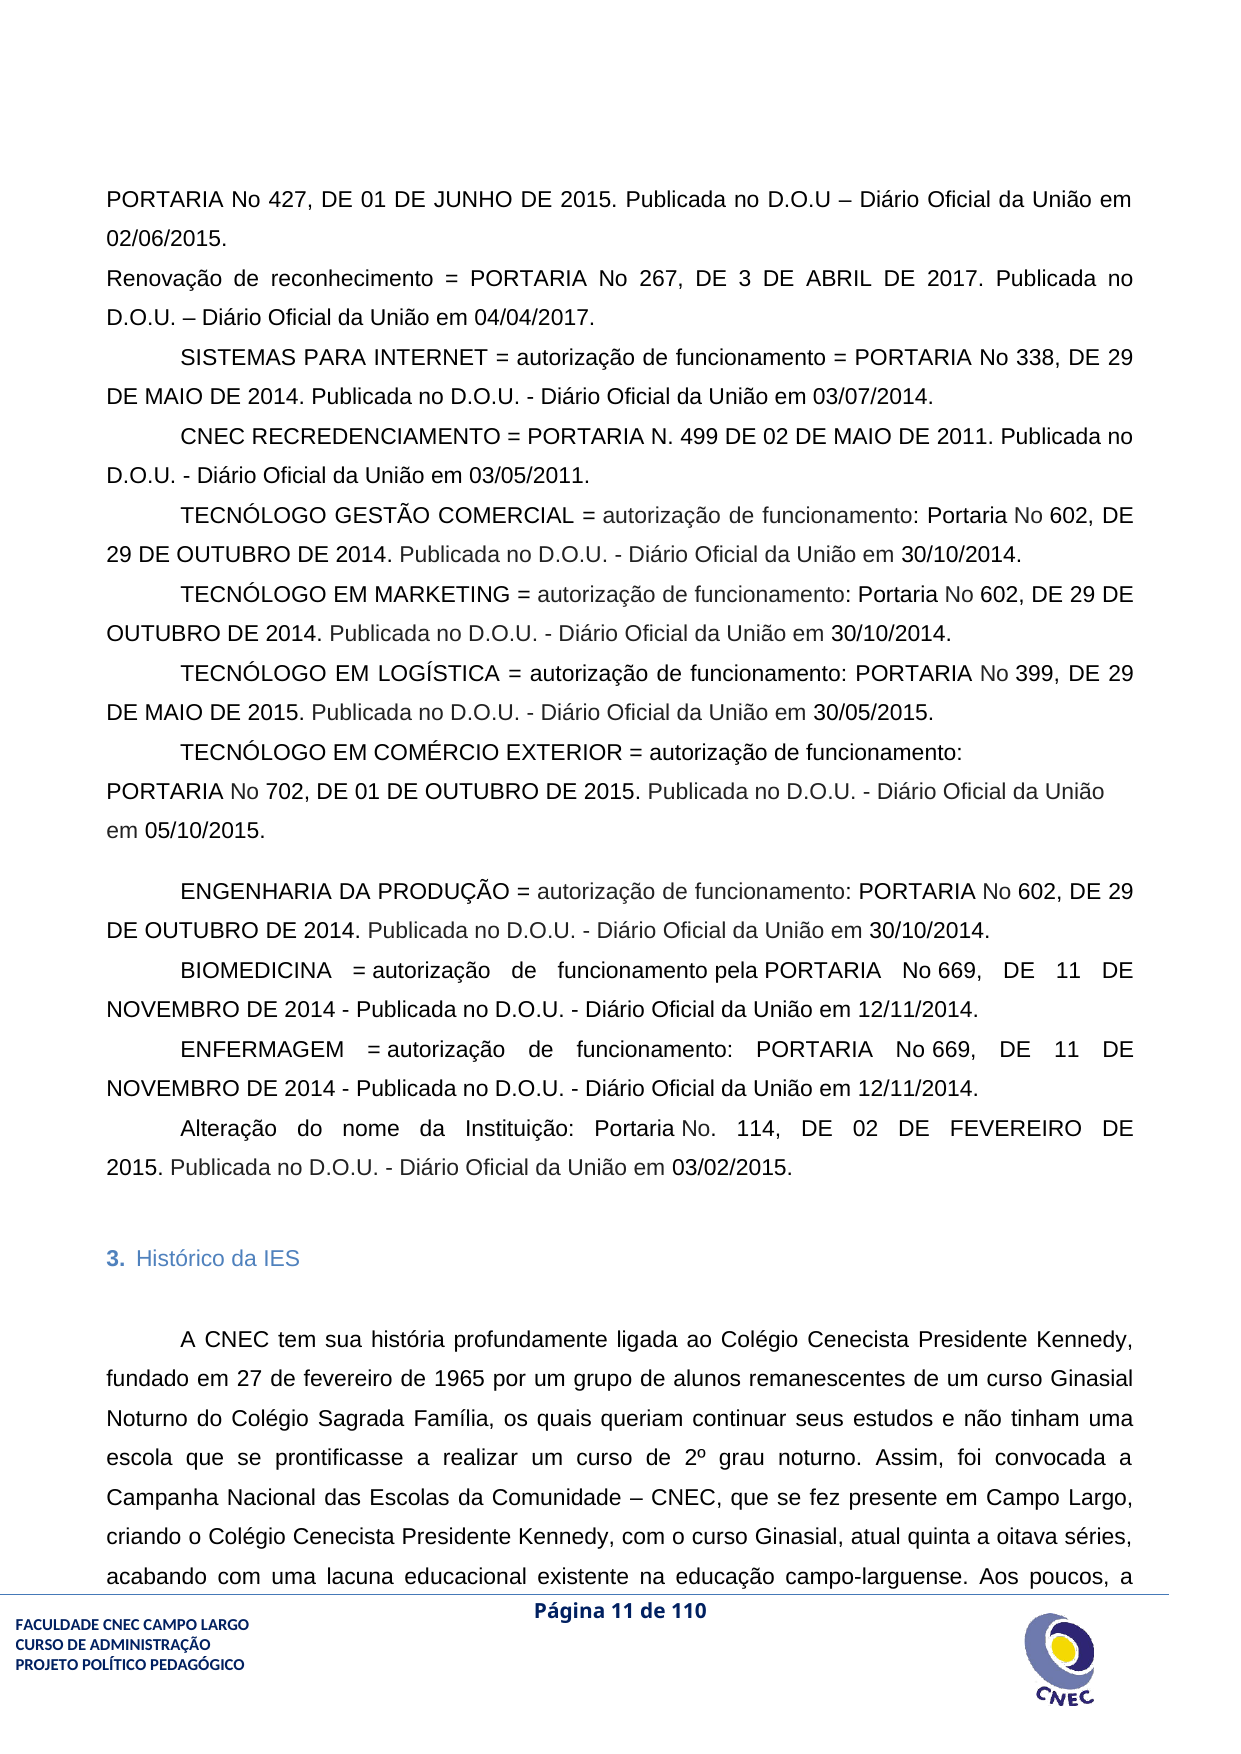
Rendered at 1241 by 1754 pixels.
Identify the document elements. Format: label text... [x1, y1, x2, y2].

text CNEC RECREDENCIAMENTO = PORTARIA N. 499 DE 02 DE MAIO DE 2011. Publicada no D.O.U. - Diário Oficial da União em 03/05/2011. [106, 423, 1134, 488]
text TECNÓLOGO GESTÃO COMERCIAL = autorização de funcionamento: Portaria No 602, DE 29 DE OUTUBRO DE 2014. Publicada no D.O.U. - Diário Oficial da União em 30/10/2014. [106, 502, 1134, 567]
text ENGENHARIA DA PRODUÇÃO = autorização de funcionamento: PORTARIA No 602, DE 29 DE OUTUBRO DE 2014. Publicada no D.O.U. - Diário Oficial da União em 30/10/2014. [106, 878, 1134, 944]
text SISTEMAS PARA INTERNET = autorização de funcionamento = PORTARIA No 338, DE 29 DE MAIO DE 2014. Publicada no D.O.U. - Diário Oficial da União em 03/07/2014. [106, 344, 1134, 409]
text ENFERMAGEM = autorização de funcionamento: PORTARIA No 669, DE 11 DE NOVEMBRO DE 2014 - Publicada no D.O.U. - Diário Oficial da União em 12/11/2014. [106, 1036, 1134, 1102]
text TECNÓLOGO EM MARKETING = autorização de funcionamento: Portaria No 602, DE 29 DE OUTUBRO DE 2014. Publicada no D.O.U. - Diário Oficial da União em 30/10/2014. [106, 581, 1134, 646]
text TECNÓLOGO EM LOGÍSTICA = autorização de funcionamento: PORTARIA No 399, DE 29 DE MAIO DE 2015. Publicada no D.O.U. - Diário Oficial da União em 30/05/2015. [106, 659, 1134, 725]
text TECNÓLOGO EM COMÉRCIO EXTERIOR = autorização de funcionamento: PORTARIA No 702, DE 01 DE OUTUBRO DE 2015. Publicada no D.O.U. - Diário Oficial da União em 05/10/2015. [106, 738, 1134, 844]
picture [1024, 1613, 1094, 1706]
text BIOMEDICINA = autorização de funcionamento pela PORTARIA No 669, DE 11 DE NOVEMBRO DE 2014 - Publicada no D.O.U. - Diário Oficial da União em 12/11/2014. [106, 957, 1134, 1023]
text Renovação de reconhecimento = PORTARIA No 267, DE 3 DE ABRIL DE 2017. Publicada no D.O.U. – Diário Oficial da União em 04/04/2017. [106, 265, 1134, 331]
subtitle Histórico da IES [106, 1245, 1134, 1271]
text Alteração do nome da Instituição: Portaria No. 114, DE 02 DE FEVEREIRO DE 2015. Publicada no D.O.U. - Diário Oficial da União em 03/02/2015. [106, 1115, 1134, 1181]
